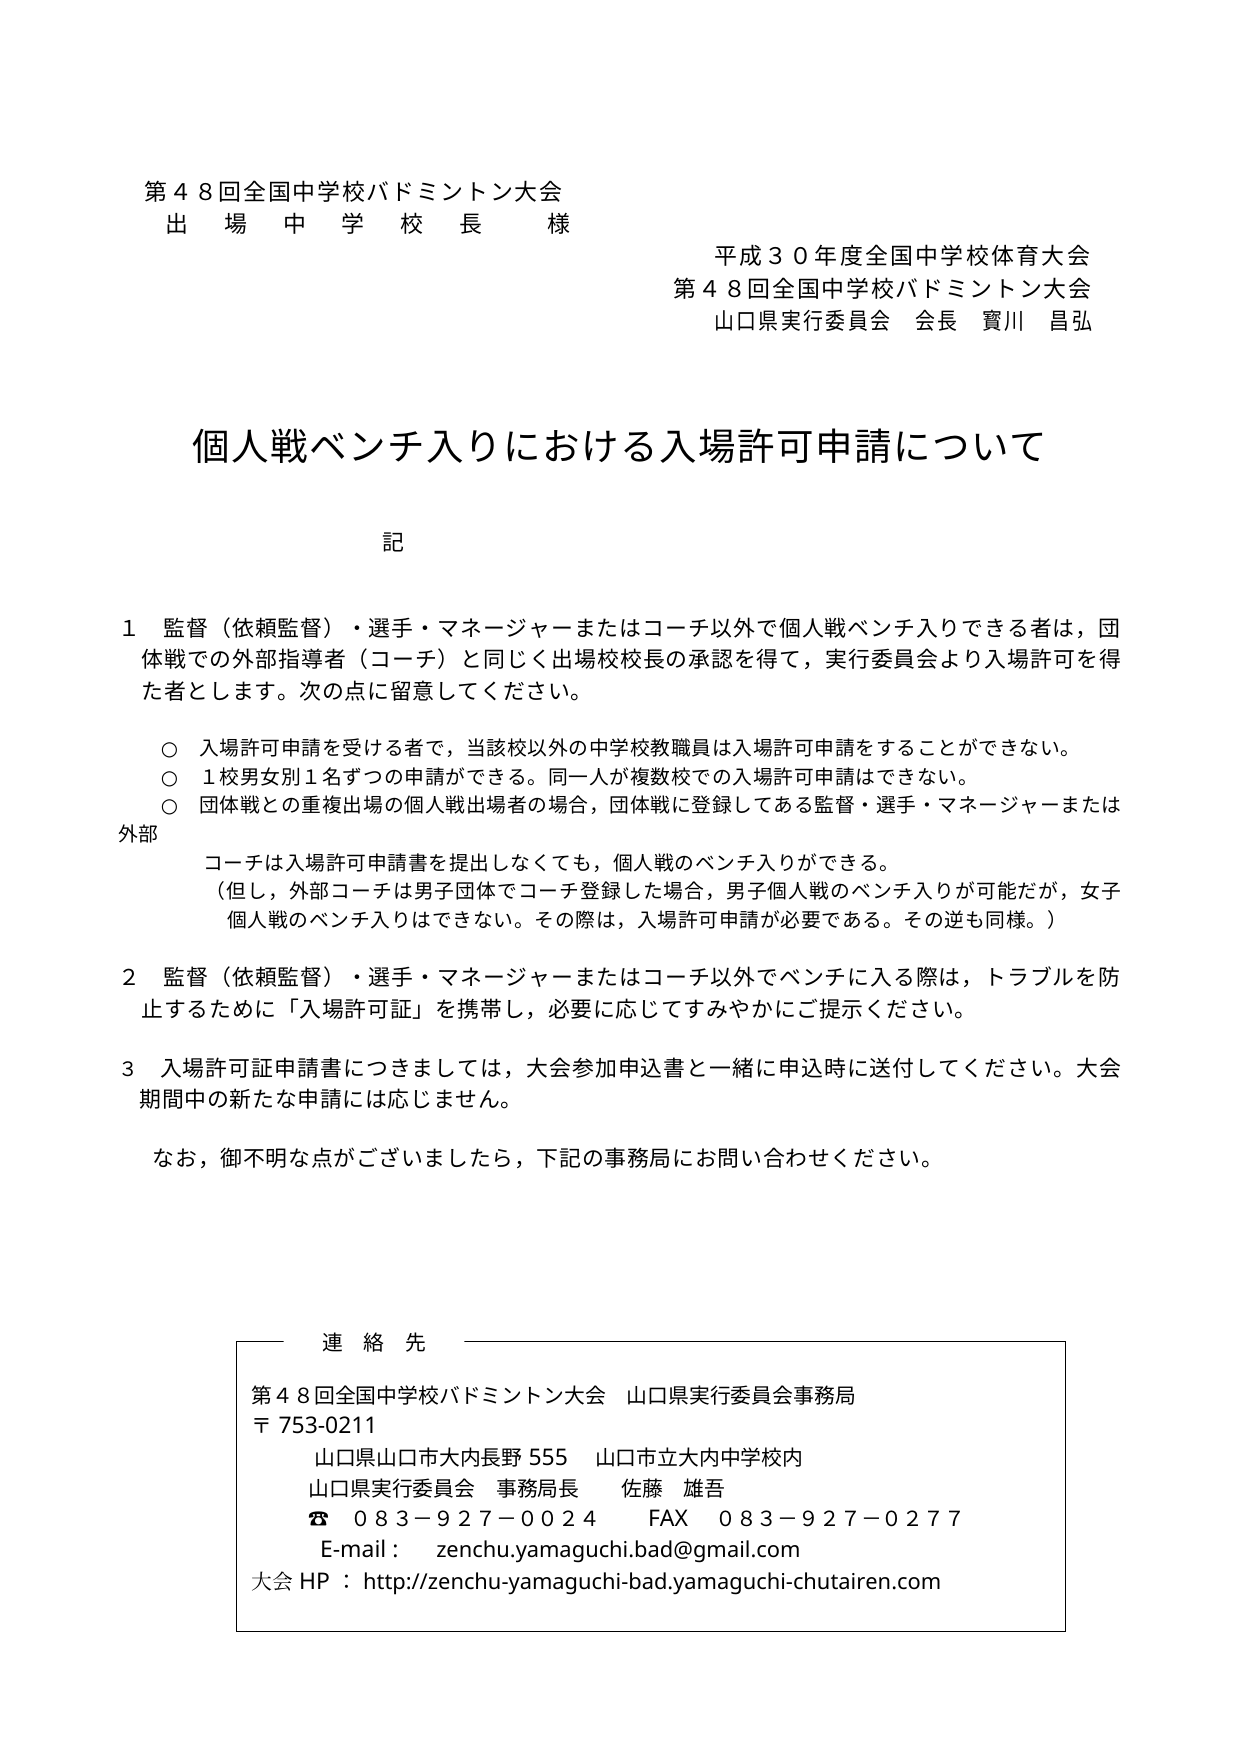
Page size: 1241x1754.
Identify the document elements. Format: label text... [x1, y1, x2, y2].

text ○ 入場許可申請を受ける者で，当該校以外の中学校教職員は入場許可申請をすることができない。 [118, 732, 1122, 761]
text 山口県実行委員会 会長 寳川 昌弘 [118, 303, 1122, 336]
text ○ １校男女別１名ずつの申請ができる。同一人が複数校での入場許可申請はできない。 [118, 761, 1122, 790]
text 第４８回全国中学校バドミントン大会 [118, 175, 1122, 207]
text ３ 入場許可証申請書につきましては，大会参加申込書と一緒に申込時に送付してください。大会期間中の新たな申請には応じません。 [118, 1051, 1122, 1114]
text コーチは入場許可申請書を提出しなくても，個人戦のベンチ入りができる。 [118, 847, 1122, 876]
text なお，御不明な点がございましたら，下記の事務局にお問い合わせください。 [118, 1141, 1122, 1173]
text （但し，外部コーチは男子団体でコーチ登録した場合，男子個人戦のベンチ入りが可能だが，女子個人戦のベンチ入りはできない。その際は，入場許可申請が必要である。その逆も同様。） [206, 876, 1122, 933]
text 個人戦ベンチ入りにおける入場許可申請について [118, 417, 1122, 471]
text １ 監督（依頼監督）・選手・マネージャーまたはコーチ以外で個人戦ベンチ入りできる者は，団体戦での外部指導者（コーチ）と同じく出場校校長の承認を得て，実行委員会より入場許可を得た者とします。次の点に留意してください。 [118, 611, 1122, 706]
text 記 [118, 525, 1122, 557]
text 平成３０年度全国中学校体育大会 [118, 239, 1122, 271]
text ○ 団体戦との重複出場の個人戦出場者の場合，団体戦に登録してある監督・選手・マネージャーまたは外部 [118, 790, 1122, 847]
text ２ 監督（依頼監督）・選手・マネージャーまたはコーチ以外でベンチに入る際は，トラブルを防止するために「入場許可証」を携帯し，必要に応じてすみやかにご提示ください。 [118, 960, 1122, 1024]
text 出 場 中 学 校 長 様 [118, 207, 1122, 239]
text 第４８回全国中学校バドミントン大会 [118, 271, 1122, 303]
